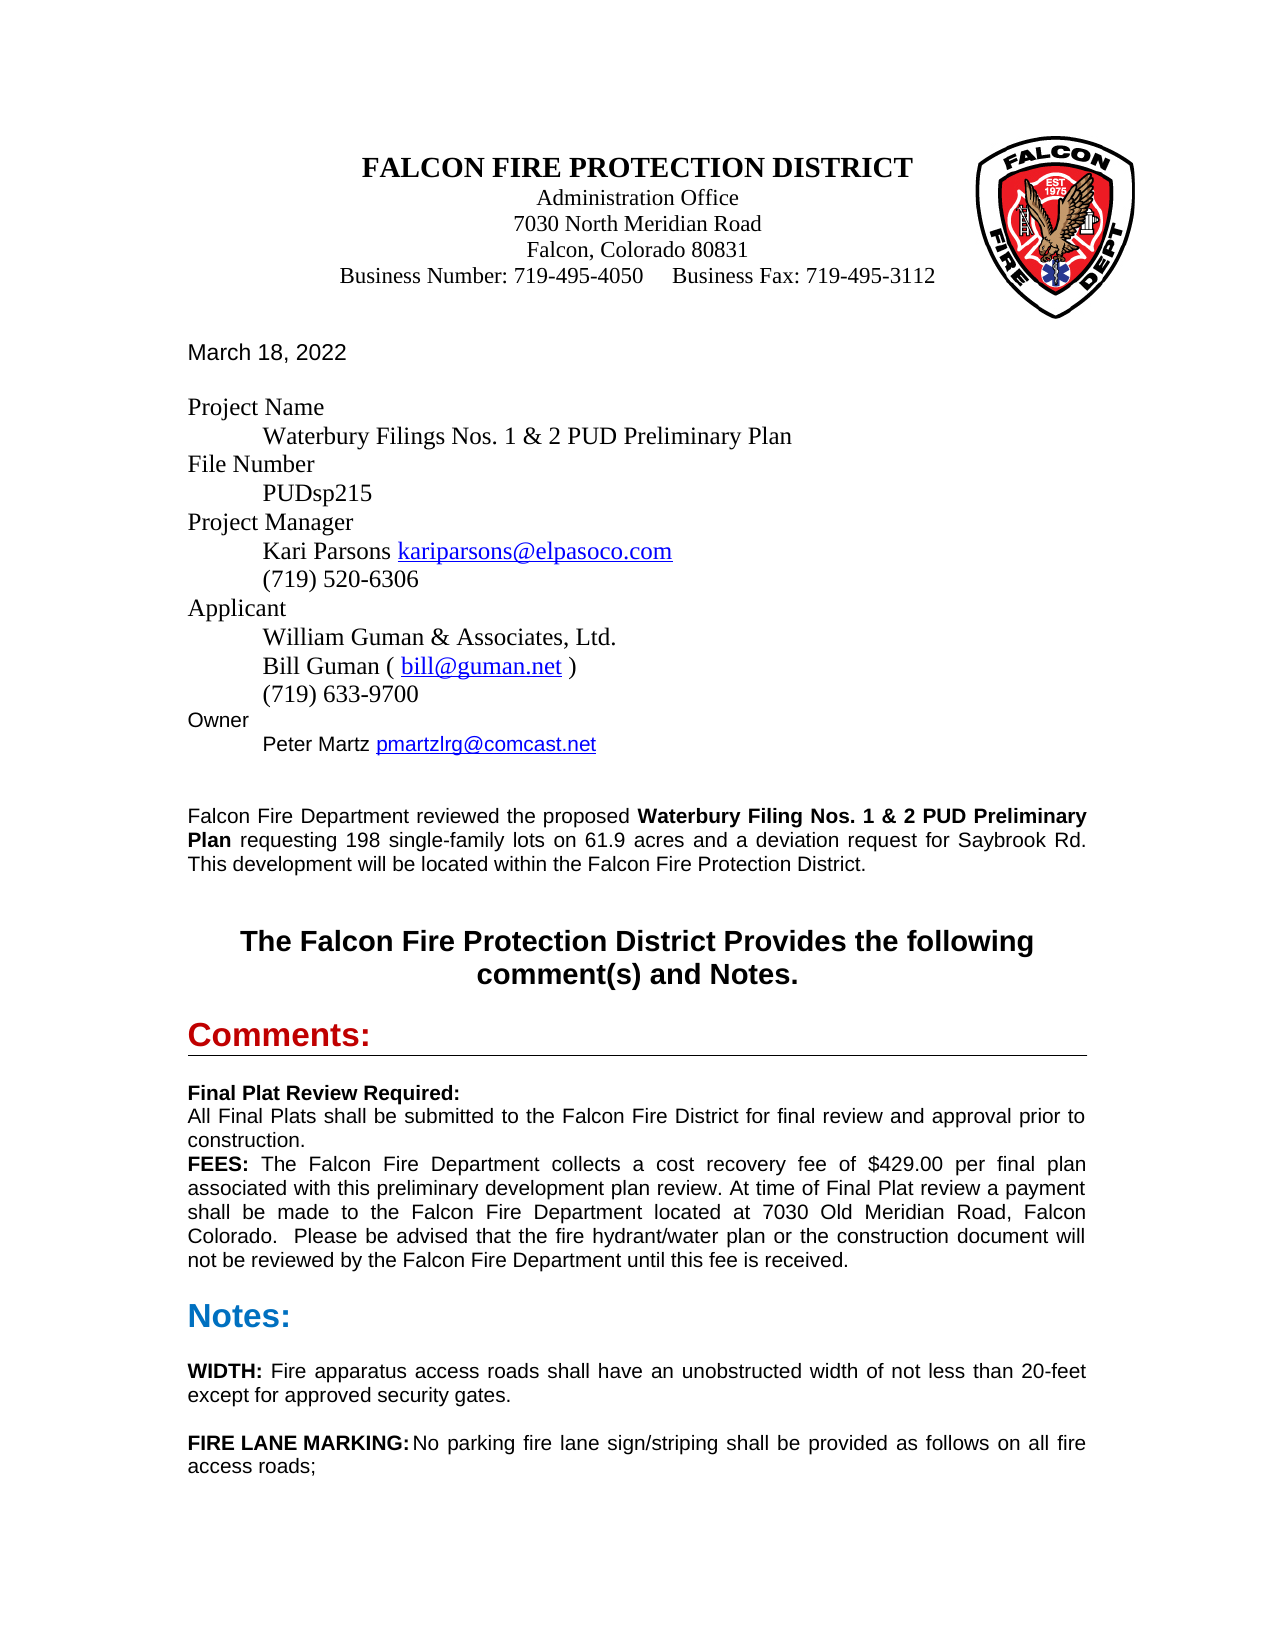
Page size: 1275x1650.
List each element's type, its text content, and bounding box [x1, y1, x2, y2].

text Notes: [187, 1296, 1087, 1334]
text Waterbury Filings Nos. 1 & 2 PUD Preliminary Plan [262, 421, 1087, 449]
text Administration Office [187, 183, 975, 210]
text PUDsp215 [262, 478, 1087, 507]
text WIDTH: Fire apparatus access roads shall have an unobstructed width of not less than 20-feet except for approved security gates. [187, 1358, 1087, 1406]
text Falcon Fire Department reviewed the proposed Waterbury Filing Nos. 1 & 2 PUD Preliminary Plan requesting 198 single-family lots on 61.9 acres and a deviation request for Saybrook Rd. This development will be located within the Falcon Fire Protection District. [187, 804, 1087, 876]
text Falcon, Colorado 80831 [187, 236, 975, 263]
picture [975, 136, 1135, 319]
text Project Name [187, 392, 1087, 421]
text All Final Plats shall be submitted to the Falcon Fire District for final review and approval prior to construction. [187, 1104, 1087, 1152]
text FIRE LANE MARKING: No parking fire lane sign/striping shall be provided as follows on all fire access roads; [187, 1430, 1087, 1478]
text Comments: [187, 1015, 1087, 1056]
text Project Manager [187, 507, 1087, 536]
text 7030 North Meridian Road [187, 210, 975, 236]
text Business Number: 719-495-4050 Business Fax: 719-495-3112 [187, 263, 975, 289]
text William Guman & Associates, Ltd. Bill Guman ( bill@guman.net ) (719) 633-9700 [262, 622, 1087, 708]
text The Falcon Fire Protection District Provides the following comment(s) and Notes. [187, 924, 1087, 991]
text Peter Martz pmartzlrg@comcast.net [187, 732, 1087, 756]
text Kari Parsons kariparsons@elpasoco.com (719) 520-6306 [262, 536, 1087, 593]
text FEES: The Falcon Fire Department collects a cost recovery fee of $429.00 per final plan associated with this preliminary development plan review. At time of Final Plat review a payment shall be made to the Falcon Fire Department located at 7030 Old Meridian Road, Falcon Colorado. Please be advised that the fire hydrant/water plan or the construction document will not be reviewed by the Falcon Fire Department until this fee is received. [187, 1152, 1087, 1272]
text Owner [187, 708, 1087, 732]
text Applicant [187, 593, 1087, 622]
text File Number [187, 449, 1087, 478]
text Final Plat Review Required: [187, 1080, 1087, 1104]
text March 18, 2022 [187, 339, 1087, 366]
text FALCON FIRE PROTECTION DISTRICT [187, 150, 975, 183]
